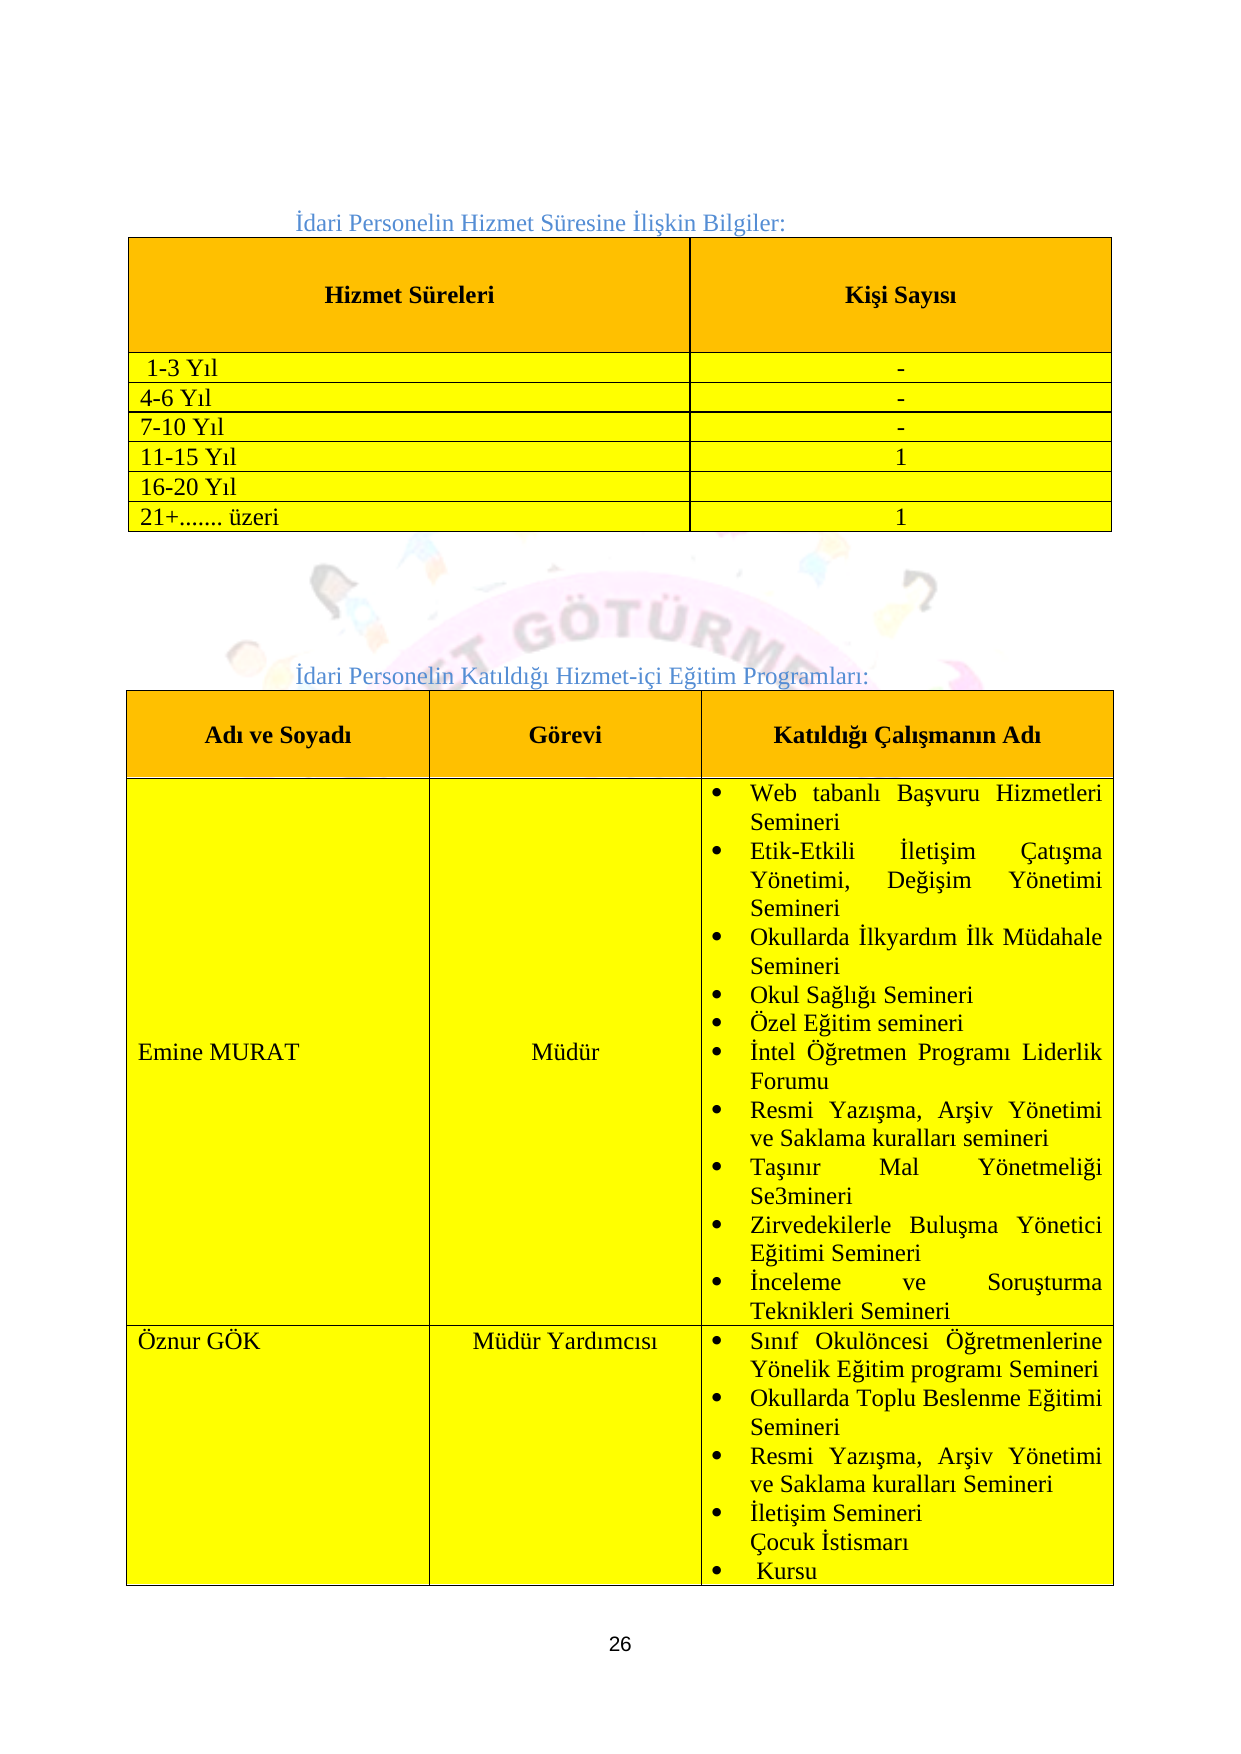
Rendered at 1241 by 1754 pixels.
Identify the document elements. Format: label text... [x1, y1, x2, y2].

table_cell - [691, 353, 1111, 382]
table_cell Öznur GÖK [127, 1326, 429, 1584]
table_header Görevi [430, 691, 701, 777]
table_cell 7-10 Yıl [129, 413, 689, 441]
table_header Adı ve Soyadı [127, 691, 429, 777]
table_header Kişi Sayısı [691, 238, 1111, 352]
text İdari Personelin Katıldığı Hizmet-içi Eğitim Programları: [148, 661, 1092, 690]
table_cell [691, 472, 1111, 501]
table_cell 16-20 Yıl [129, 472, 689, 501]
table_cell - [691, 413, 1111, 441]
table_cell Müdür Yardımcısı [430, 1326, 701, 1584]
table_cell Emine MURAT [127, 779, 429, 1325]
table_cell 1 [691, 502, 1111, 531]
text İdari Personelin Hizmet Süresine İlişkin Bilgiler: [221, 208, 1092, 237]
table_cell 1 [691, 442, 1111, 471]
table_cell Müdür [430, 779, 701, 1325]
table_cell - [691, 383, 1111, 411]
table_cell 11-15 Yıl [129, 442, 689, 471]
table_cell Web tabanlı Başvuru Hizmetleri Semineri Etik-Etkili İletişim Çatışma Yönetimi, Değişim Yönetimi Semineri Okullarda İlkyardım İlk Müdahale Semineri Okul Sağlığı Semineri Özel Eğitim semineri İntel Öğretmen Programı Liderlik Forumu Resmi Yazışma, Arşiv Yönetimi ve Saklama kuralları semineri Taşınır Mal Yönetmeliği Se3mineri Zirvedekilerle Buluşma Yönetici Eğitimi Semineri İnceleme ve Soruşturma Teknikleri Semineri [702, 779, 1113, 1325]
table_cell 4-6 Yıl [129, 383, 689, 411]
table_cell 21+....... üzeri [129, 502, 689, 531]
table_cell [702, 1326, 1113, 1584]
table_header Hizmet Süreleri [129, 238, 689, 352]
table_header Katıldığı Çalışmanın Adı [702, 691, 1113, 777]
table_cell 1-3 Yıl [129, 353, 689, 382]
